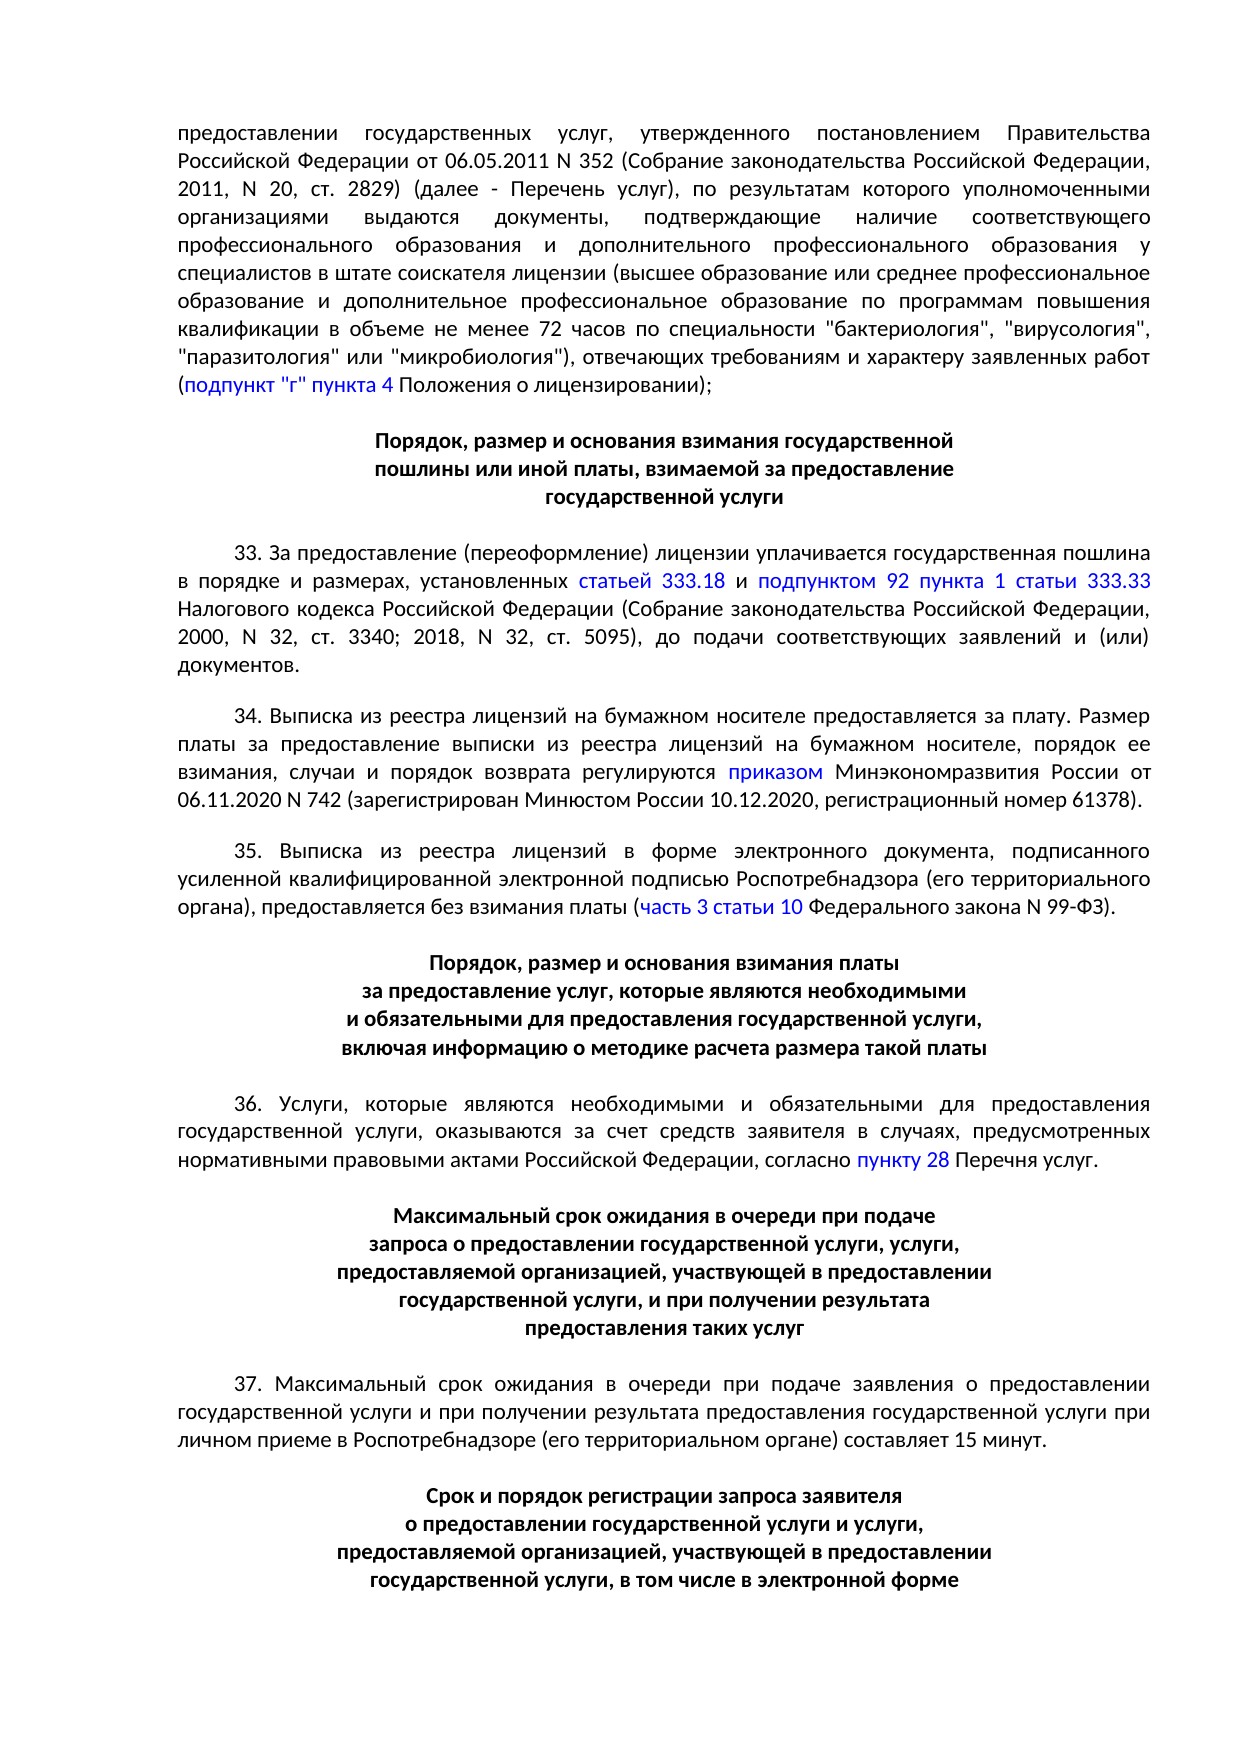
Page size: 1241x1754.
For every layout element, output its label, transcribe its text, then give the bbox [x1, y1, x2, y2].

title предоставляемой организацией, участвующей в предоставлении [177, 1257, 1152, 1285]
text 35. Выписка из реестра лицензий в форме электронного документа, подписанного усиленной квалифицированной электронной подписью Роспотребнадзора (его территориального органа), предоставляется без взимания платы (часть 3 статьи 10 Федерального закона N 99-ФЗ). [177, 836, 1152, 921]
title предоставляемой организацией, участвующей в предоставлении [177, 1537, 1152, 1565]
title включая информацию о методике расчета размера такой платы [177, 1033, 1152, 1061]
title государственной услуги, в том числе в электронной форме [177, 1565, 1152, 1593]
title предоставления таких услуг [177, 1313, 1152, 1341]
text 34. Выписка из реестра лицензий на бумажном носителе предоставляется за плату. Размер платы за предоставление выписки из реестра лицензий на бумажном носителе, порядок ее взимания, случаи и порядок возврата регулируются приказом Минэкономразвития России от 06.11.2020 N 742 (зарегистрирован Минюстом России 10.12.2020, регистрационный номер 61378). [177, 701, 1152, 813]
title запроса о предоставлении государственной услуги, услуги, [177, 1229, 1152, 1257]
title Максимальный срок ожидания в очереди при подаче [177, 1201, 1152, 1229]
text 36. Услуги, которые являются необходимыми и обязательными для предоставления государственной услуги, оказываются за счет средств заявителя в случаях, предусмотренных нормативными правовыми актами Российской Федерации, согласно пункту 28 Перечня услуг. [177, 1089, 1152, 1173]
title за предоставление услуг, которые являются необходимыми [177, 977, 1152, 1004]
title и обязательными для предоставления государственной услуги, [177, 1004, 1152, 1033]
title государственной услуги, и при получении результата [177, 1285, 1152, 1313]
title государственной услуги [177, 482, 1152, 510]
title Порядок, размер и основания взимания государственной [177, 426, 1152, 454]
text 37. Максимальный срок ожидания в очереди при подаче заявления о предоставлении государственной услуги и при получении результата предоставления государственной услуги при личном приеме в Роспотребнадзоре (его территориальном органе) составляет 15 минут. [177, 1369, 1152, 1453]
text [177, 118, 1152, 398]
text 33. За предоставление (переоформление) лицензии уплачивается государственная пошлина в порядке и размерах, установленных статьей 333.18 и подпунктом 92 пункта 1 статьи 333.33 Налогового кодекса Российской Федерации (Собрание законодательства Российской Федерации, 2000, N 32, ст. 3340; 2018, N 32, ст. 5095), до подачи соответствующих заявлений и (или) документов. [177, 538, 1152, 678]
title Срок и порядок регистрации запроса заявителя [177, 1481, 1152, 1509]
title пошлины или иной платы, взимаемой за предоставление [177, 454, 1152, 482]
title Порядок, размер и основания взимания платы [177, 948, 1152, 977]
title о предоставлении государственной услуги и услуги, [177, 1509, 1152, 1537]
